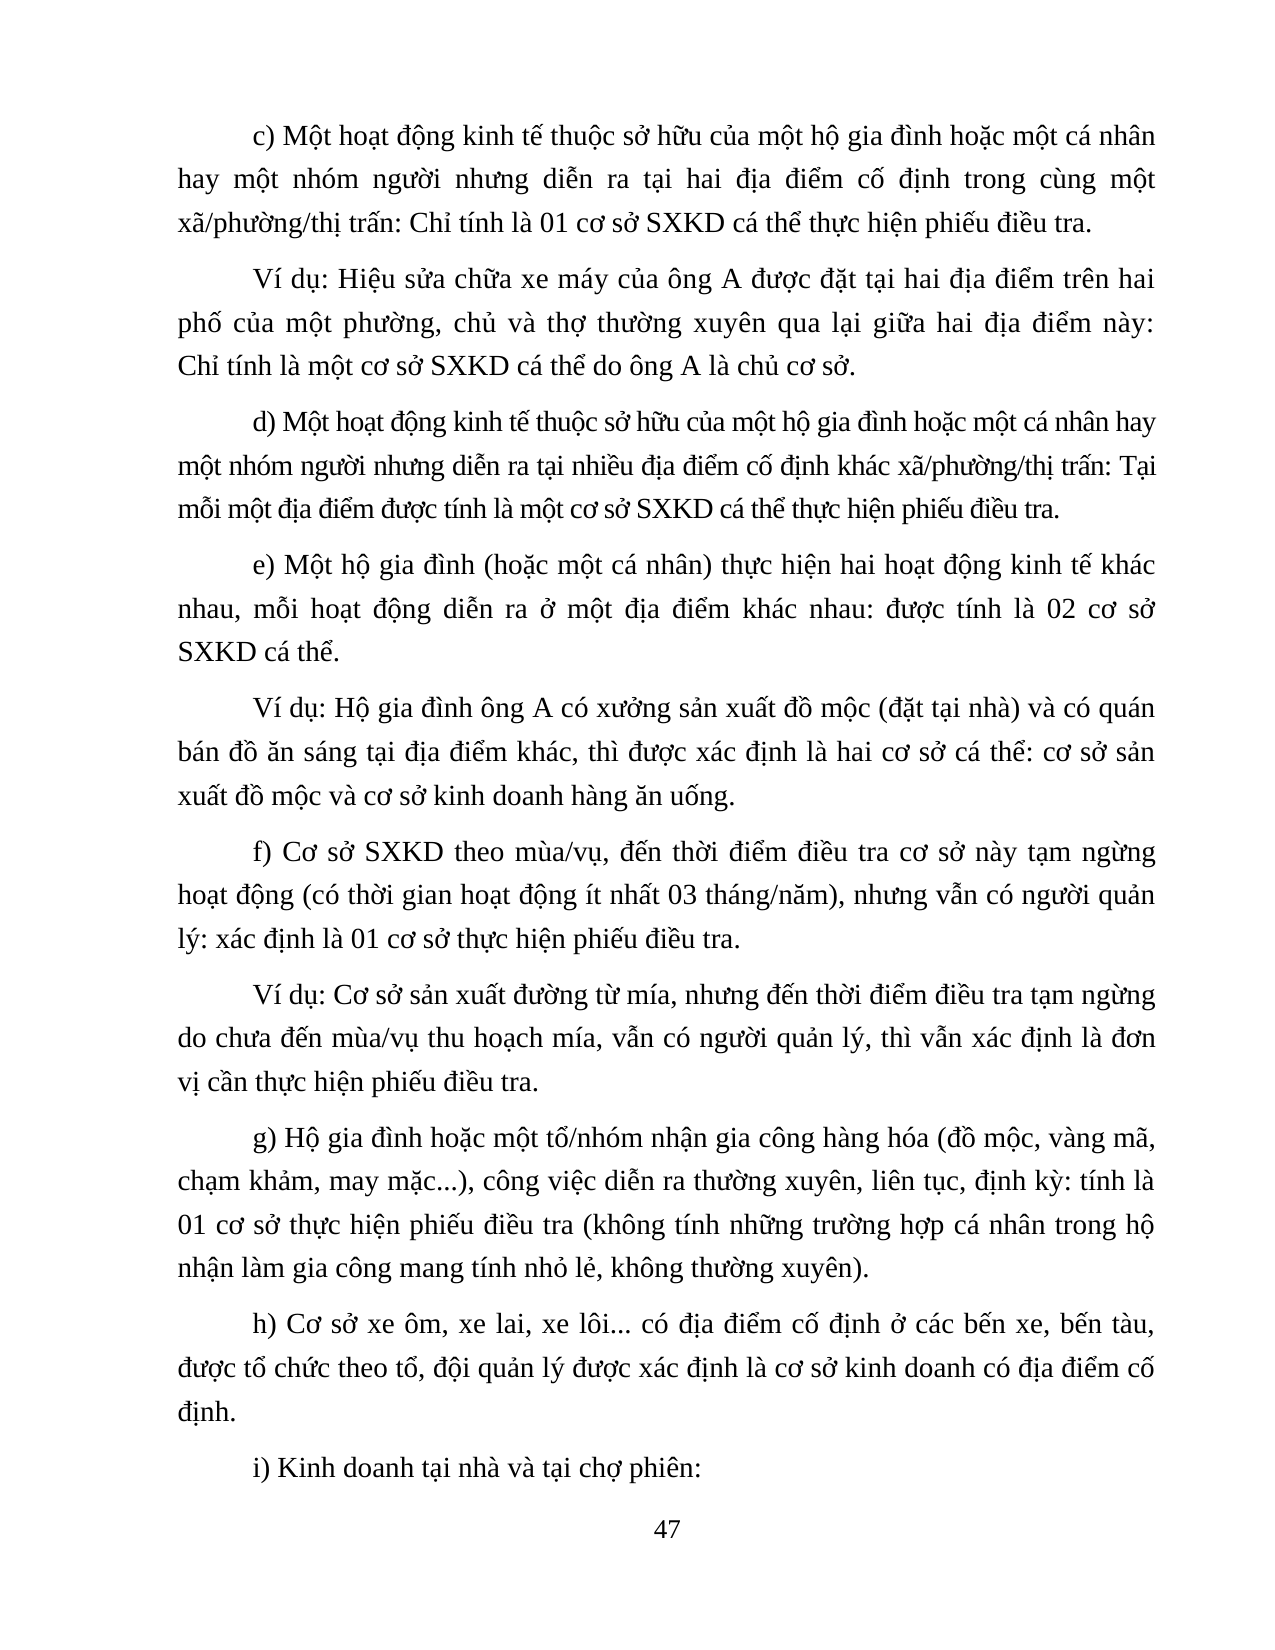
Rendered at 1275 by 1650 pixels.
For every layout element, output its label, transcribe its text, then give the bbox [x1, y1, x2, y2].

text i) Kinh doanh tại nhà và tại chợ phiên: [177, 1450, 1157, 1483]
text c) Một hoạt động kinh tế thuộc sở hữu của một hộ gia đình hoặc một cá nhân hay một nhóm người nhưng diễn ra tại hai địa điểm cố định trong cùng một xã/phường/thị trấn: Chỉ tính là 01 cơ sở SXKD cá thể thực hiện phiếu điều tra. [177, 118, 1157, 239]
text Ví dụ: Hộ gia đình ông A có xưởng sản xuất đồ mộc (đặt tại nhà) và có quán bán đồ ăn sáng tại địa điểm khác, thì được xác định là hai cơ sở cá thể: cơ sở sản xuất đồ mộc và cơ sở kinh doanh hàng ăn uống. [177, 691, 1157, 811]
text h) Cơ sở xe ôm, xe lai, xe lôi... có địa điểm cố định ở các bến xe, bến tàu, được tổ chức theo tổ, đội quản lý được xác định là cơ sở kinh doanh có địa điểm cố định. [177, 1307, 1157, 1427]
text e) Một hộ gia đình (hoặc một cá nhân) thực hiện hai hoạt động kinh tế khác nhau, mỗi hoạt động diễn ra ở một địa điểm khác nhau: được tính là 02 cơ sở SXKD cá thể. [177, 547, 1157, 668]
text g) Hộ gia đình hoặc một tổ/nhóm nhận gia công hàng hóa (đồ mộc, vàng mã, chạm khảm, may mặc...), công việc diễn ra thường xuyên, liên tục, định kỳ: tính là 01 cơ sở thực hiện phiếu điều tra (không tính những trường hợp cá nhân trong hộ nhận làm gia công mang tính nhỏ lẻ, không thường xuyên). [177, 1120, 1157, 1284]
text d) Một hoạt động kinh tế thuộc sở hữu của một hộ gia đình hoặc một cá nhân hay một nhóm người nhưng diễn ra tại nhiều địa điểm cố định khác xã/phường/thị trấn: Tại mỗi một địa điểm được tính là một cơ sở SXKD cá thể thực hiện phiếu điều tra. [177, 404, 1157, 525]
text Ví dụ: Cơ sở sản xuất đường từ mía, nhưng đến thời điểm điều tra tạm ngừng do chưa đến mùa/vụ thu hoạch mía, vẫn có người quản lý, thì vẫn xác định là đơn vị cần thực hiện phiếu điều tra. [177, 977, 1157, 1097]
text Ví dụ: Hiệu sửa chữa xe máy của ông A được đặt tại hai địa điểm trên hai phố của một phường, chủ và thợ thường xuyên qua lại giữa hai địa điểm này: Chỉ tính là một cơ sở SXKD cá thể do ông A là chủ cơ sở. [177, 261, 1157, 382]
text f) Cơ sở SXKD theo mùa/vụ, đến thời điểm điều tra cơ sở này tạm ngừng hoạt động (có thời gian hoạt động ít nhất 03 tháng/năm), nhưng vẫn có người quản lý: xác định là 01 cơ sở thực hiện phiếu điều tra. [177, 834, 1157, 954]
